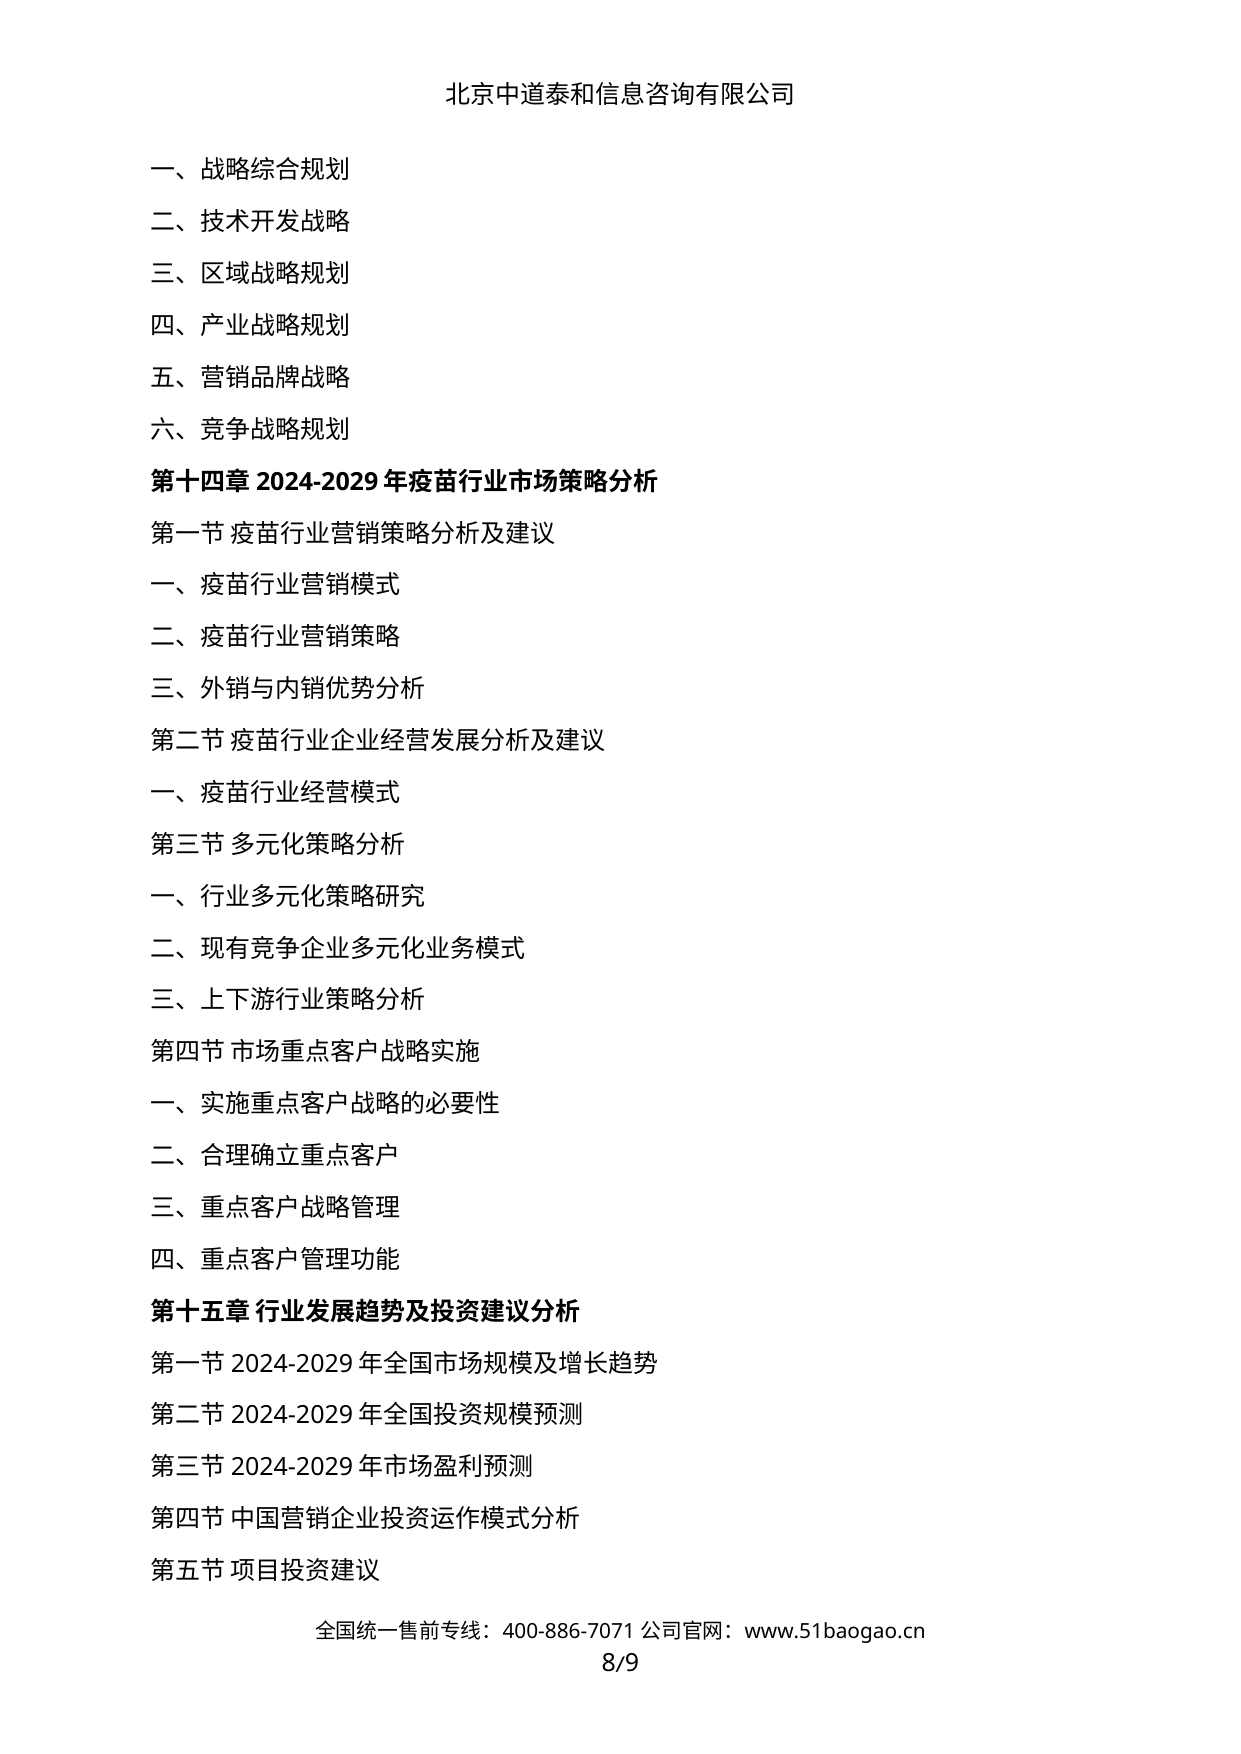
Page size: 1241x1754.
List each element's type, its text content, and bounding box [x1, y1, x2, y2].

text 四、重点客户管理功能 [150, 1239, 1090, 1276]
text 二、合理确立重点客户 [150, 1136, 1090, 1172]
text 第一节 疫苗行业营销策略分析及建议 [150, 513, 1090, 549]
text 二、疫苗行业营销策略 [150, 617, 1090, 653]
text 第十四章 2024-2029年疫苗行业市场策略分析 [150, 461, 1090, 497]
text 第二节 疫苗行业企业经营发展分析及建议 [150, 721, 1090, 757]
text 第四节 中国营销企业投资运作模式分析 [150, 1499, 1090, 1535]
text 一、战略综合规划 [150, 150, 1090, 186]
text 第十五章 行业发展趋势及投资建议分析 [150, 1291, 1090, 1327]
text 五、营销品牌战略 [150, 357, 1090, 394]
text 四、产业战略规划 [150, 306, 1090, 342]
text 一、疫苗行业经营模式 [150, 772, 1090, 809]
text 第一节 2024-2029年全国市场规模及增长趋势 [150, 1343, 1090, 1379]
text 一、行业多元化策略研究 [150, 876, 1090, 912]
text 三、重点客户战略管理 [150, 1187, 1090, 1224]
text 三、区域战略规划 [150, 254, 1090, 290]
text 第四节 市场重点客户战略实施 [150, 1032, 1090, 1068]
text 三、上下游行业策略分析 [150, 980, 1090, 1016]
text 二、技术开发战略 [150, 202, 1090, 238]
text 第三节 2024-2029年市场盈利预测 [150, 1447, 1090, 1483]
text 六、竞争战略规划 [150, 409, 1090, 446]
text 一、实施重点客户战略的必要性 [150, 1084, 1090, 1120]
text 二、现有竞争企业多元化业务模式 [150, 928, 1090, 964]
text 第三节 多元化策略分析 [150, 824, 1090, 861]
text 第五节 项目投资建议 [150, 1551, 1090, 1587]
text 三、外销与内销优势分析 [150, 669, 1090, 705]
text 一、疫苗行业营销模式 [150, 565, 1090, 601]
text 第二节 2024-2029年全国投资规模预测 [150, 1395, 1090, 1431]
